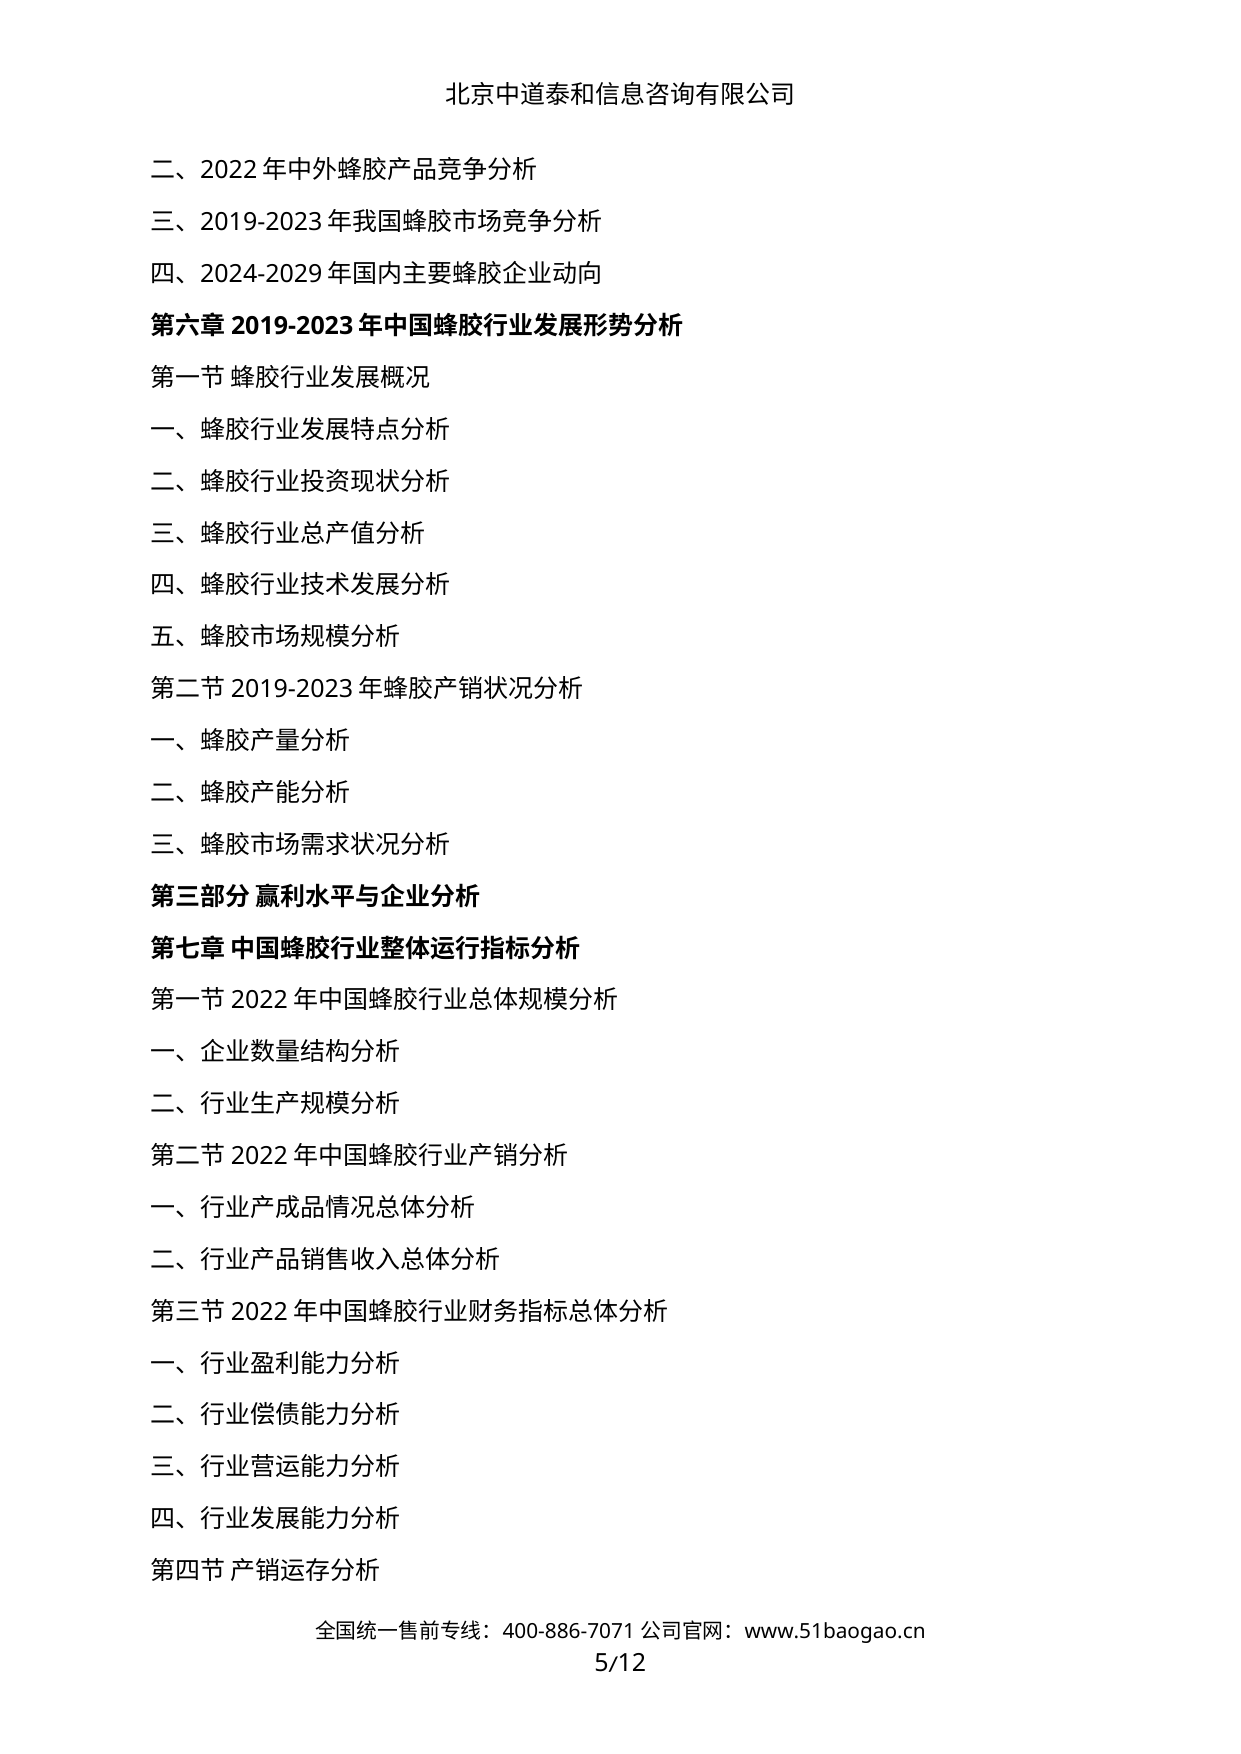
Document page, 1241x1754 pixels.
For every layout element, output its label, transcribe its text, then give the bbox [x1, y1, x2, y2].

text 一、行业盈利能力分析 [150, 1343, 1090, 1379]
text 第三部分 赢利水平与企业分析 [150, 876, 1090, 912]
text 第七章 中国蜂胶行业整体运行指标分析 [150, 928, 1090, 964]
text 五、蜂胶市场规模分析 [150, 617, 1090, 653]
text 三、蜂胶市场需求状况分析 [150, 824, 1090, 861]
text 二、蜂胶产能分析 [150, 772, 1090, 809]
text 第二节 2019-2023年蜂胶产销状况分析 [150, 669, 1090, 705]
text 第三节 2022年中国蜂胶行业财务指标总体分析 [150, 1291, 1090, 1327]
text 一、行业产成品情况总体分析 [150, 1187, 1090, 1224]
text 第一节 2022年中国蜂胶行业总体规模分析 [150, 980, 1090, 1016]
text 三、行业营运能力分析 [150, 1447, 1090, 1483]
text 一、蜂胶产量分析 [150, 721, 1090, 757]
text 二、行业生产规模分析 [150, 1084, 1090, 1120]
text 二、蜂胶行业投资现状分析 [150, 461, 1090, 497]
text 一、企业数量结构分析 [150, 1032, 1090, 1068]
text 第六章 2019-2023年中国蜂胶行业发展形势分析 [150, 306, 1090, 342]
text 第一节 蜂胶行业发展概况 [150, 357, 1090, 394]
text 第二节 2022年中国蜂胶行业产销分析 [150, 1136, 1090, 1172]
text 四、2024-2029年国内主要蜂胶企业动向 [150, 254, 1090, 290]
text 三、蜂胶行业总产值分析 [150, 513, 1090, 549]
text 二、2022年中外蜂胶产品竞争分析 [150, 150, 1090, 186]
text 二、行业偿债能力分析 [150, 1395, 1090, 1431]
text 二、行业产品销售收入总体分析 [150, 1239, 1090, 1276]
text 一、蜂胶行业发展特点分析 [150, 409, 1090, 446]
text 三、2019-2023年我国蜂胶市场竞争分析 [150, 202, 1090, 238]
text 第四节 产销运存分析 [150, 1551, 1090, 1587]
text 四、蜂胶行业技术发展分析 [150, 565, 1090, 601]
text 四、行业发展能力分析 [150, 1499, 1090, 1535]
